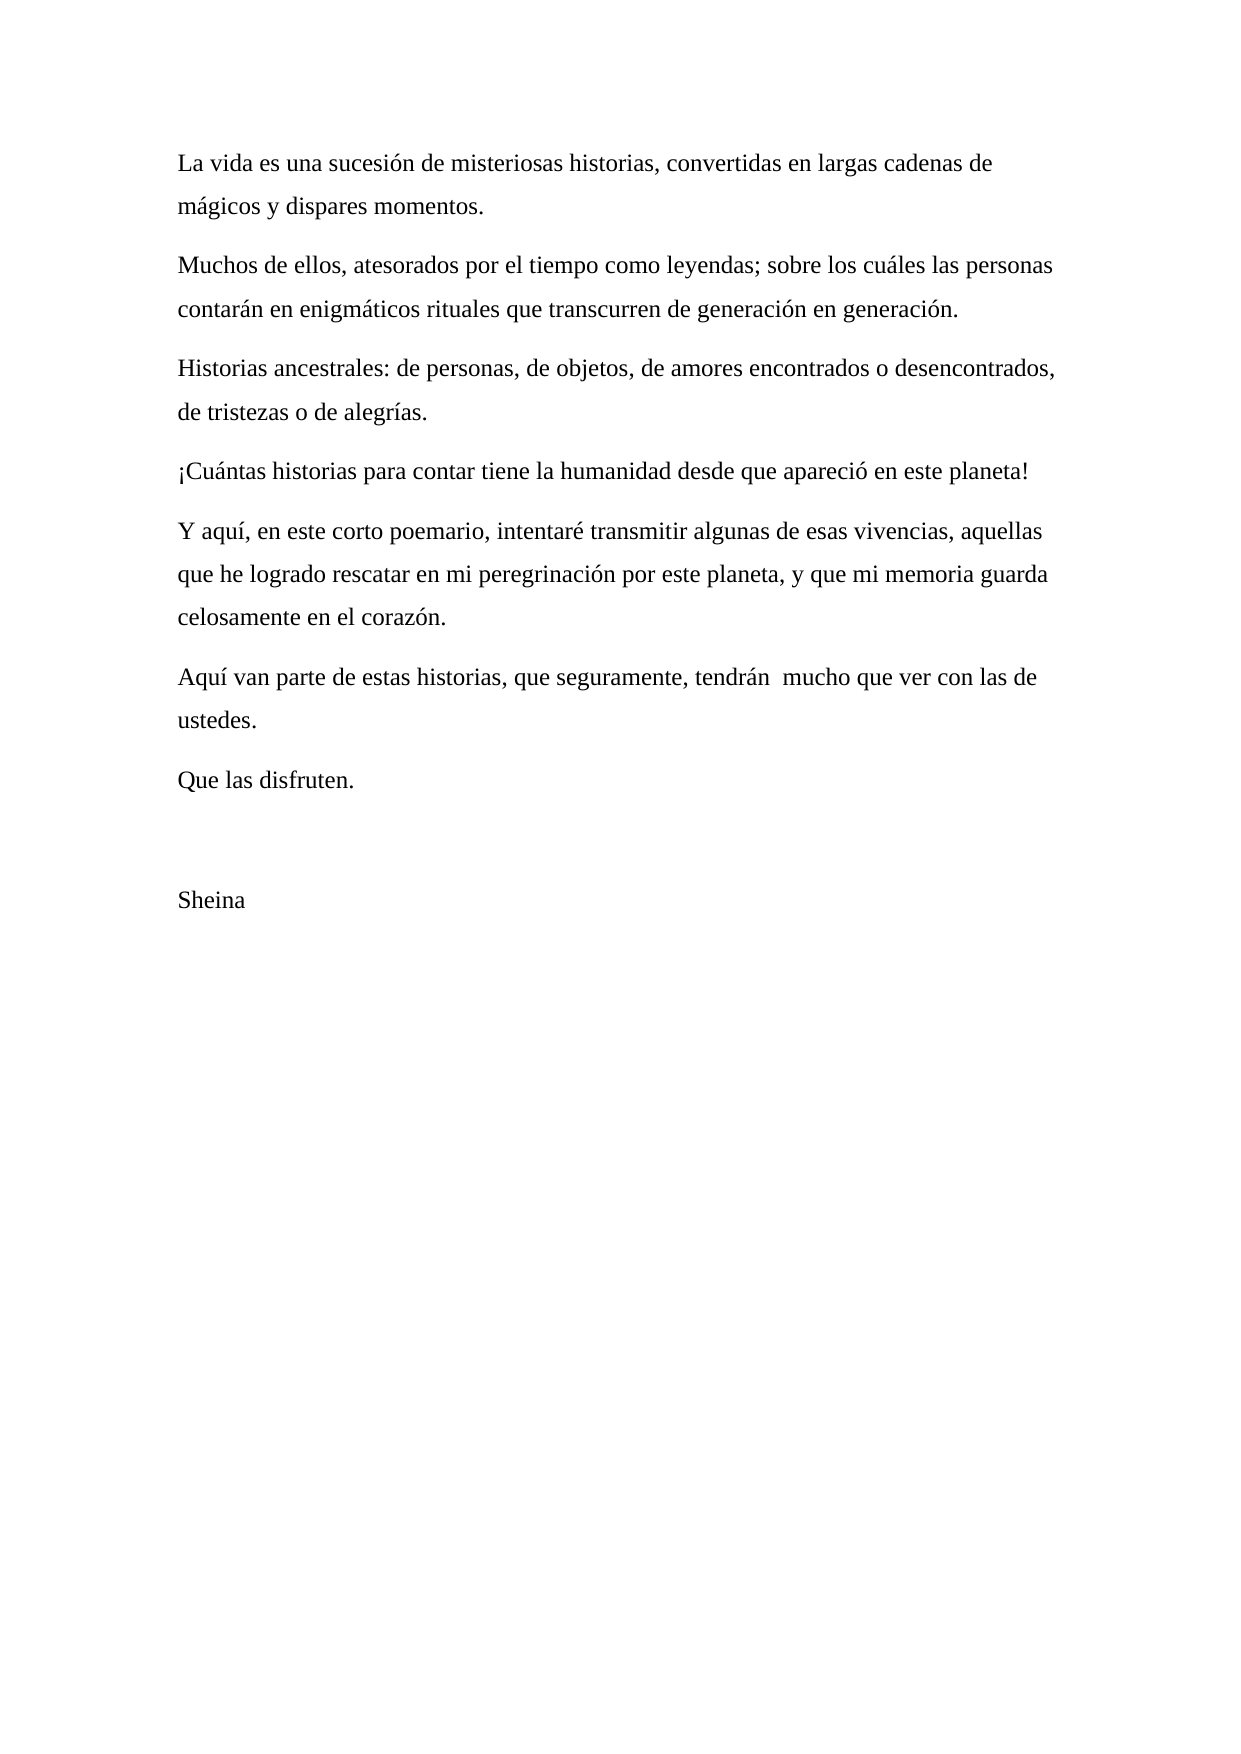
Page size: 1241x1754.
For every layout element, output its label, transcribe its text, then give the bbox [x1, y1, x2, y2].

text Aquí van parte de estas historias, que seguramente, tendrán mucho que ver con las de ustedes. [177, 662, 1063, 734]
text Historias ancestrales: de personas, de objetos, de amores encontrados o desencontrados, de tristezas o de alegrías. [177, 353, 1063, 425]
text Y aquí, en este corto poemario, intentaré transmitir algunas de esas vivencias, aquellas que he logrado rescatar en mi peregrinación por este planeta, y que mi memoria guarda celosamente en el corazón. [177, 516, 1063, 631]
text Sheina [177, 885, 1063, 913]
text Muchos de ellos, atesorados por el tiempo como leyendas; sobre los cuáles las personas contarán en enigmáticos rituales que transcurren de generación en generación. [177, 251, 1063, 322]
text La vida es una sucesión de misteriosas historias, convertidas en largas cadenas de mágicos y dispares momentos. [177, 148, 1063, 219]
text ¡Cuántas historias para contar tiene la humanidad desde que apareció en este planeta! [177, 456, 1063, 485]
text Que las disfruten. [177, 765, 1063, 794]
